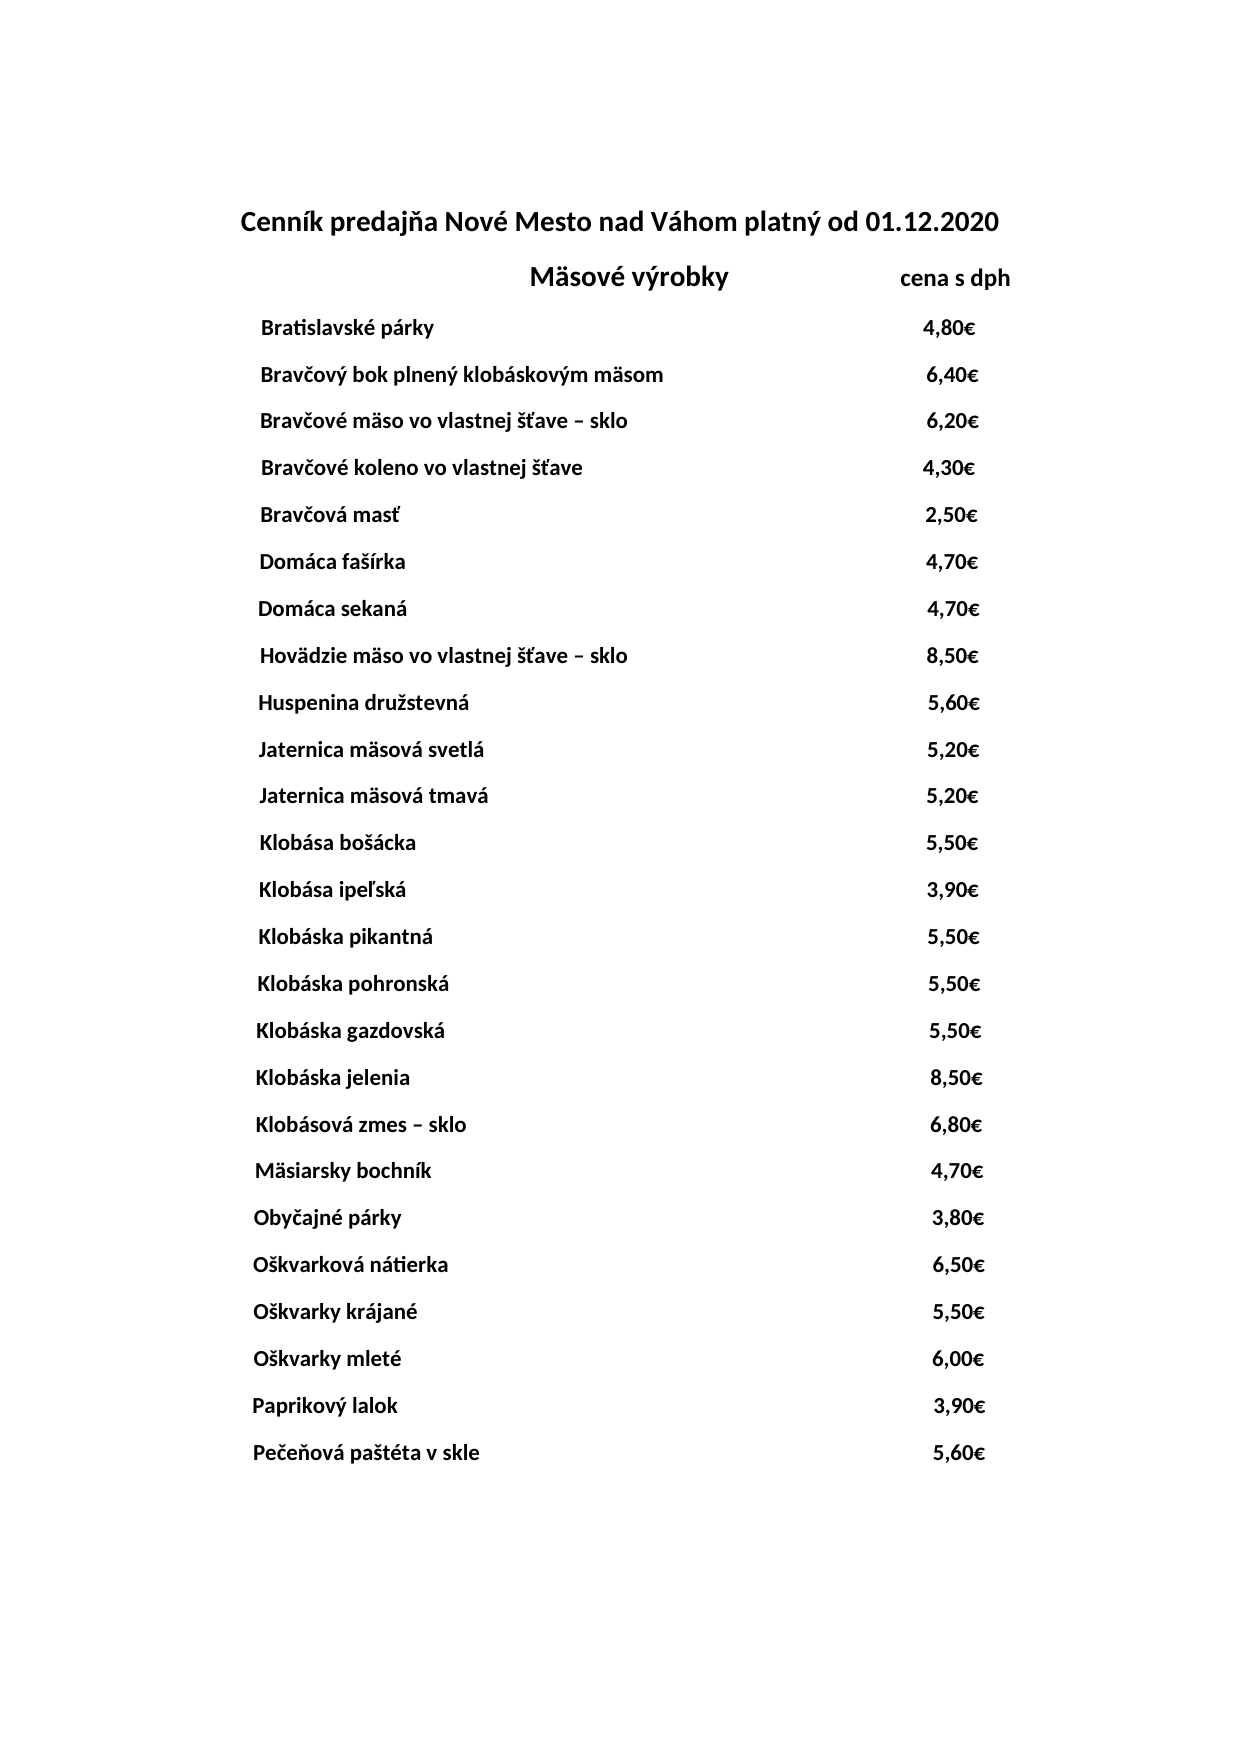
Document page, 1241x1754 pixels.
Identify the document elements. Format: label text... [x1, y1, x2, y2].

text Klobáska pohronská 5,50€ [148, 969, 1093, 997]
text Jaternica mäsová svetlá 5,20€ [148, 735, 1093, 763]
text Paprikový lalok 3,90€ [148, 1391, 1093, 1419]
text Bravčová masť 2,50€ [148, 500, 1093, 528]
text Mäsiarsky bochník 4,70€ [148, 1157, 1093, 1185]
text Klobása ipeľská 3,90€ [148, 875, 1093, 903]
text Obyčajné párky 3,80€ [148, 1203, 1093, 1232]
text Cenník predajňa Nové Mesto nad Váhom platný od 01.12.2020 [148, 203, 1093, 238]
text Klobásová zmes – sklo 6,80€ [148, 1110, 1093, 1138]
text Bravčové koleno vo vlastnej šťave 4,30€ [148, 453, 1093, 482]
text Bravčové mäso vo vlastnej šťave – sklo 6,20€ [148, 407, 1093, 435]
text Domáca sekaná 4,70€ [148, 594, 1093, 622]
text Oškvarková nátierka 6,50€ [148, 1250, 1093, 1278]
text Klobása bošácka 5,50€ [148, 828, 1093, 857]
text Hovädzie mäso vo vlastnej šťave – sklo 8,50€ [148, 641, 1093, 669]
text Bratislavské párky 4,80€ [148, 313, 1093, 341]
text Pečeňová paštéta v skle 5,60€ [148, 1438, 1093, 1466]
text Huspenina družstevná 5,60€ [148, 688, 1093, 716]
text Bravčový bok plnený klobáskovým mäsom 6,40€ [148, 360, 1093, 388]
text Klobáska jelenia 8,50€ [148, 1063, 1093, 1091]
text Jaternica mäsová tmavá 5,20€ [148, 782, 1093, 810]
text Mäsové výrobky cena s dph [148, 258, 1093, 293]
text Domáca fašírka 4,70€ [148, 547, 1093, 575]
text Klobáska gazdovská 5,50€ [148, 1016, 1093, 1044]
text Klobáska pikantná 5,50€ [148, 922, 1093, 950]
text Oškvarky mleté 6,00€ [148, 1344, 1093, 1372]
text Oškvarky krájané 5,50€ [148, 1297, 1093, 1325]
